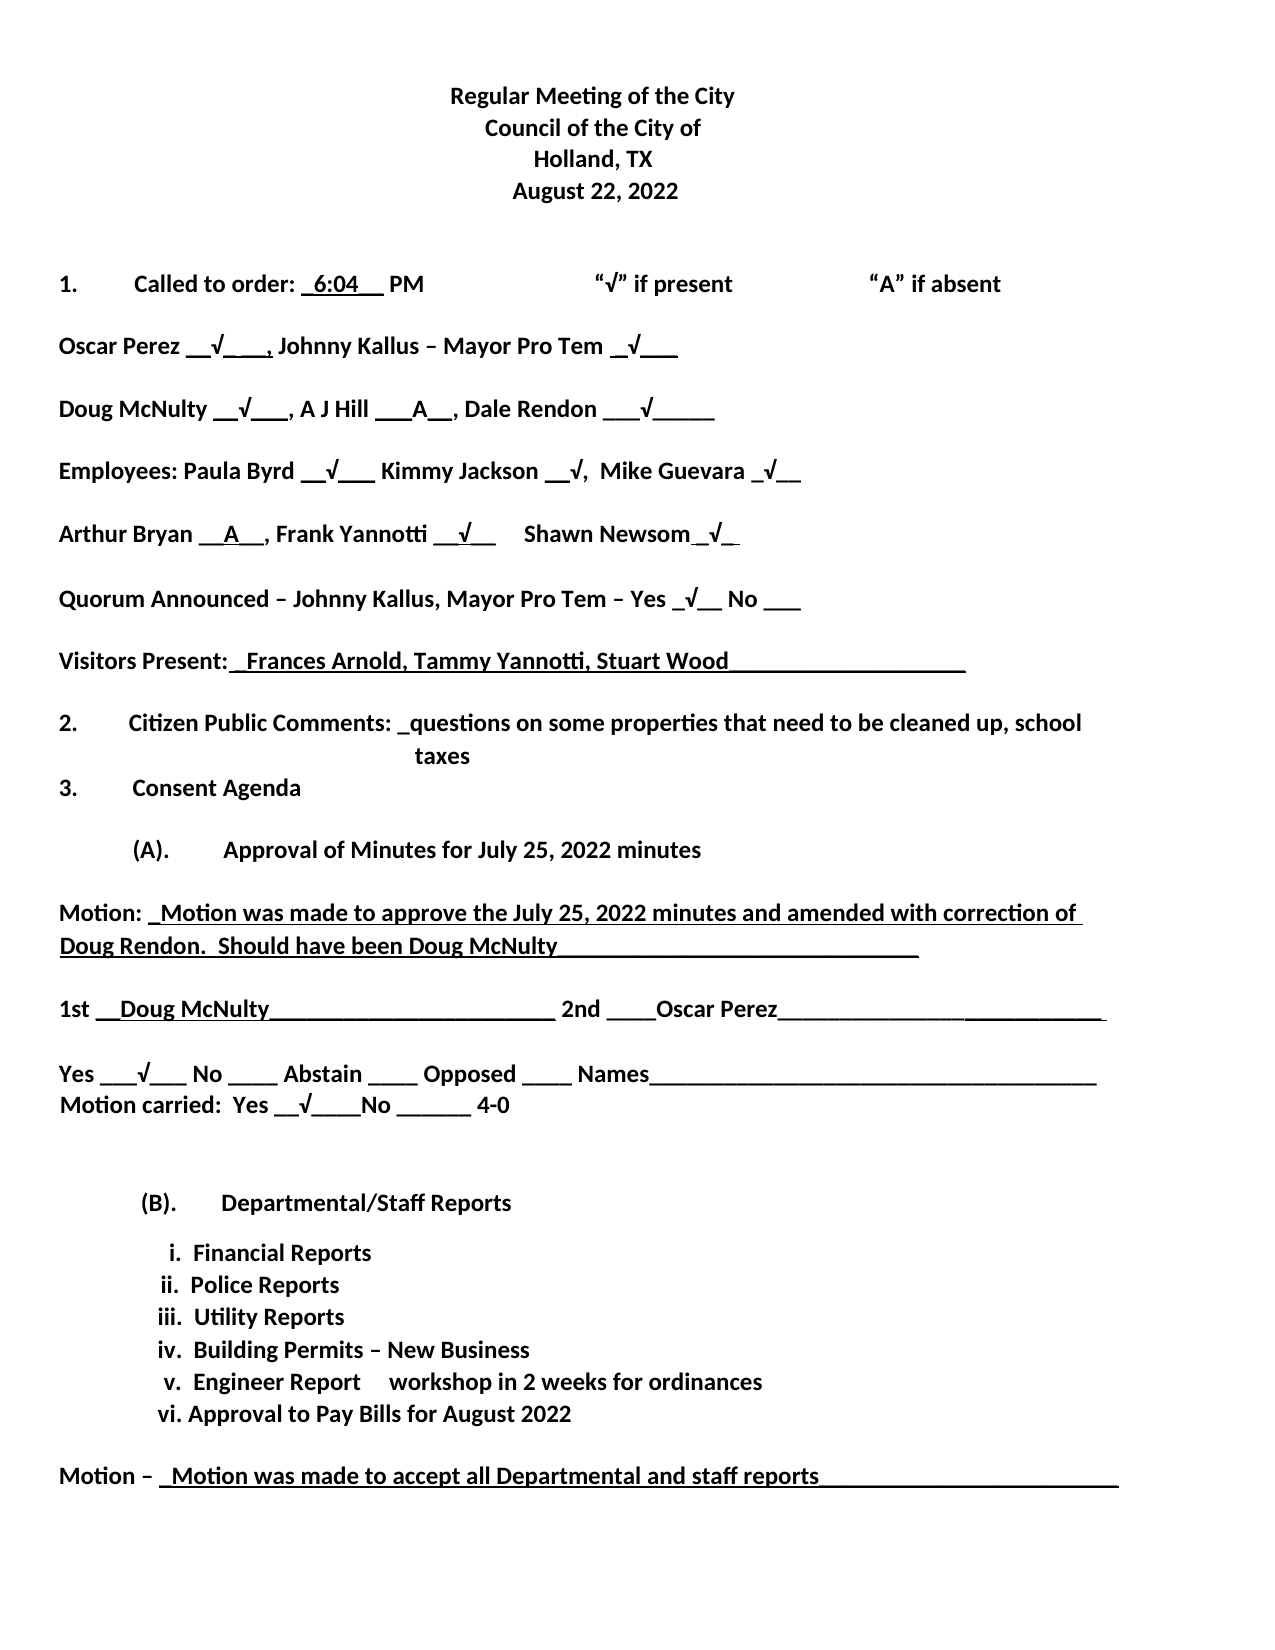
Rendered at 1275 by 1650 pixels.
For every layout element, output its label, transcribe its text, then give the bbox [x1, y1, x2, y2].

text Quorum Announced – Johnny Kallus, Mayor Pro Tem – Yes _√__ No ___ [58, 583, 1121, 613]
text ii. Police Reports [58, 1269, 1121, 1300]
text Regular Meeting of the City Council of the City of Holland, TX [444, 80, 741, 174]
text Employees: Paula Byrd __√___ Kimmy Jackson __√, Mike Guevara _√__ [58, 455, 1121, 486]
text Yes ___√___ No ____ Abstain ____ Opposed ____ Names____________________________________ Motion carried: Yes __√____No ______ 4-0 [58, 1058, 1121, 1120]
text Arthur Bryan __A__, Frank Yannotti __√__ Shawn Newsom _√_ [58, 518, 1121, 548]
text Motion: _Motion was made to approve the July 25, 2022 minutes and amended with correction of Doug Rendon. Should have been Doug McNulty_____________________________ [58, 897, 1121, 961]
text vi. Approval to Pay Bills for August 2022 [58, 1398, 1121, 1429]
text 1st __Doug McNulty_______________________ 2nd ____Oscar Perez__________________________ [58, 993, 1121, 1024]
text Motion – _Motion was made to accept all Departmental and staff reports________________________ [58, 1461, 1121, 1491]
text iii. Utility Reports [58, 1302, 1121, 1332]
text (B). Departmental/Staff Reports [60, 1188, 1121, 1218]
text 3. Consent Agenda [58, 772, 1121, 802]
text iv. Building Permits – New Business [58, 1334, 1121, 1364]
text (A). Approval of Minutes for July 25, 2022 minutes [58, 834, 1121, 865]
text taxes [58, 740, 1121, 770]
text i. Financial Reports [58, 1237, 1121, 1268]
text 1. Called to order: _6:04__ PM “√” if present “A” if absent [58, 268, 1121, 299]
text August 22, 2022 [444, 176, 746, 206]
text 2. Citizen Public Comments: _questions on some properties that need to be cleaned up, school [58, 708, 1121, 738]
text Doug McNulty __√___, A J Hill ___A__, Dale Rendon ___√_____ [58, 393, 1121, 423]
text v. Engineer Report workshop in 2 weeks for ordinances [58, 1366, 1121, 1396]
text Visitors Present: _Frances Arnold, Tammy Yannotti, Stuart Wood___________________ [58, 645, 1121, 676]
text Oscar Perez __√_ __, Johnny Kallus – Mayor Pro Tem _√___ [58, 331, 1121, 361]
